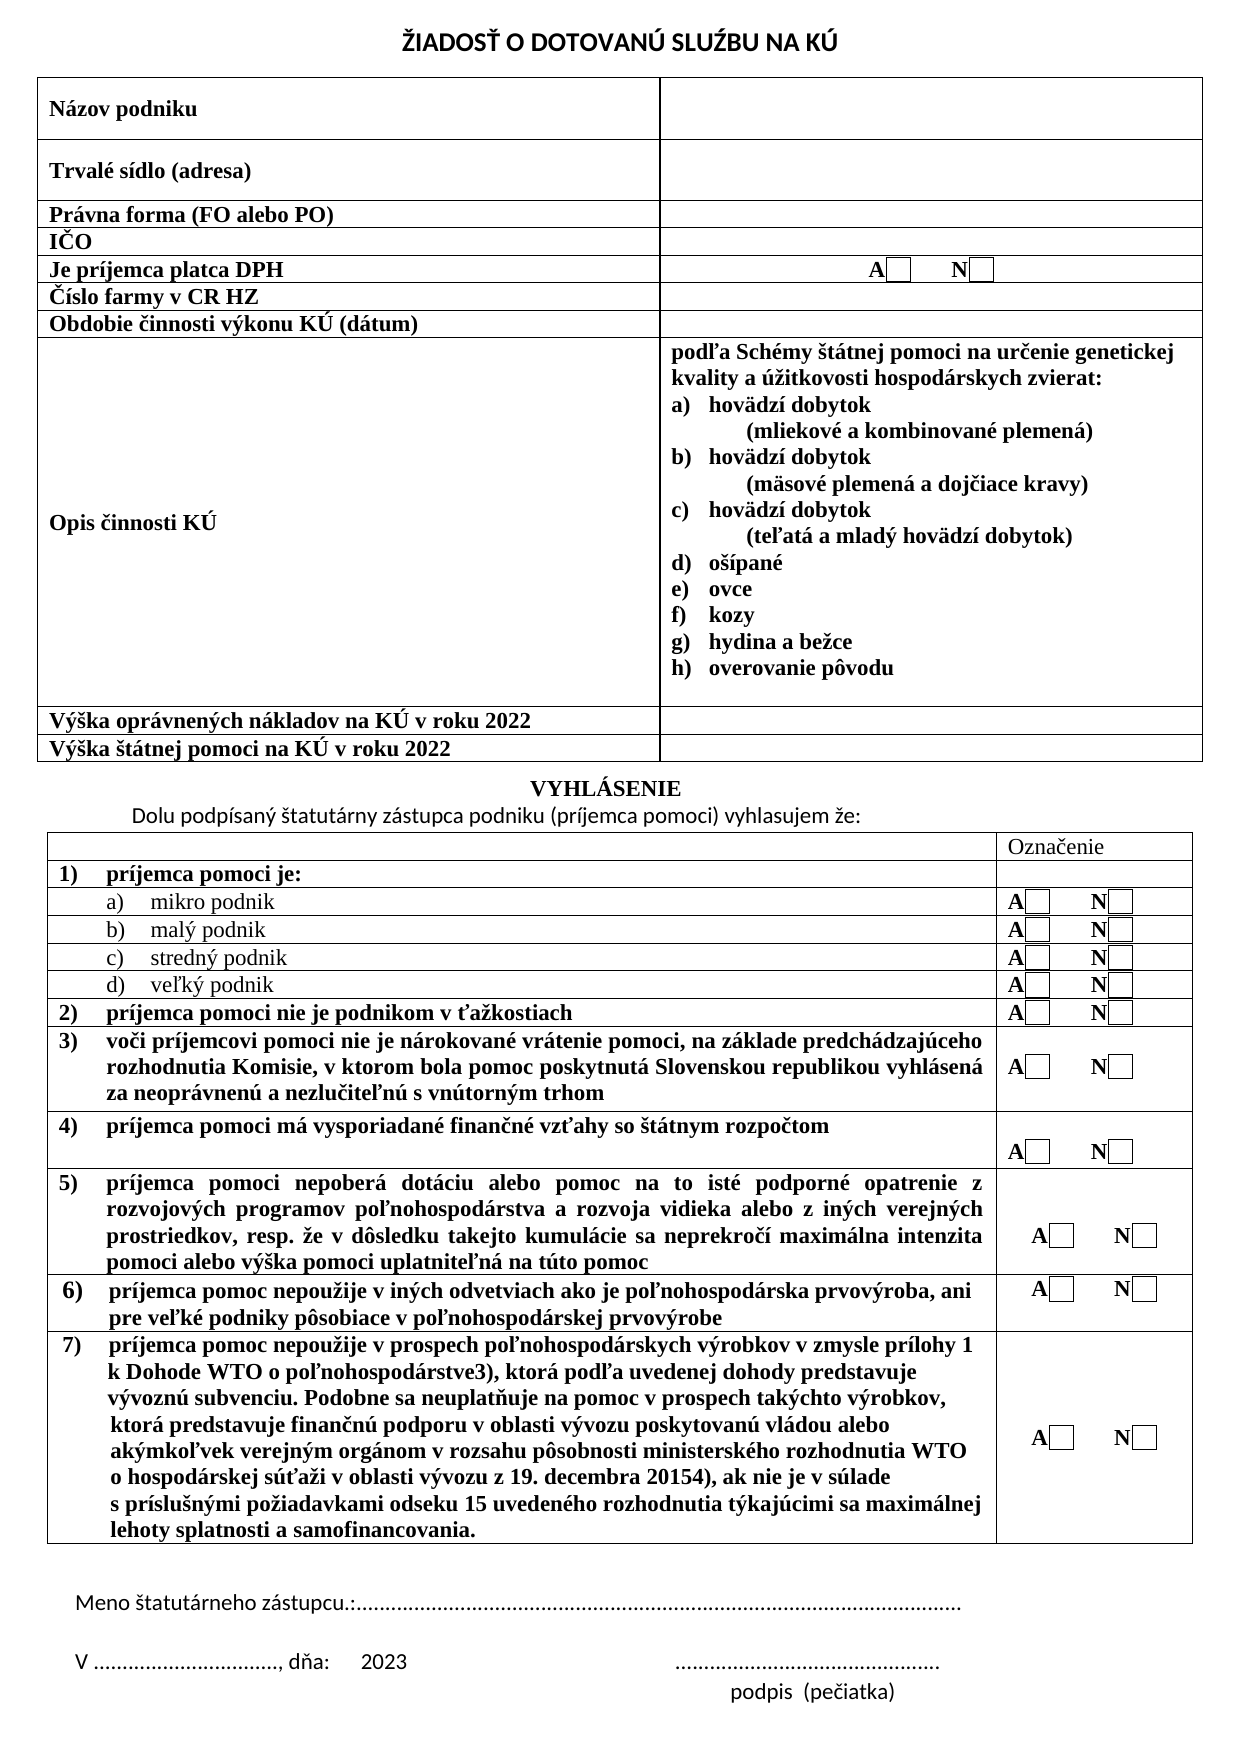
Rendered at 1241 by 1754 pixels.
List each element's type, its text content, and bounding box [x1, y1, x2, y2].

table_cell Trvalé sídlo (adresa) [38, 140, 659, 200]
table_header Názov podniku [38, 78, 659, 139]
text Žiadosť o dotovanú sluźbu na Kú [75, 25, 1165, 58]
table_header [48, 833, 996, 859]
table_cell veľký podnik [48, 971, 996, 998]
table_cell A N [997, 1027, 1192, 1111]
table_cell A N [997, 1275, 1192, 1331]
table_header Označenie [997, 833, 1192, 859]
table_cell Opis činnosti KÚ [38, 338, 659, 706]
table_cell A N [997, 1169, 1192, 1274]
table_cell Obdobie činnosti výkonu KÚ (dátum) [38, 311, 659, 337]
table_cell A N [997, 971, 1192, 998]
table_cell príjemca pomoci nepoberá dotáciu alebo pomoc na to isté podporné opatrenie z rozvojových programov poľnohospodárstva a rozvoja vidieka alebo z iných verejných prostriedkov, resp. že v dôsledku takejto kumulácie sa neprekročí maximálna intenzita pomoci alebo výška pomoci uplatniteľná na túto pomoc [48, 1169, 996, 1274]
table_cell Je príjemca platca DPH [38, 256, 659, 282]
table_cell [661, 201, 1202, 227]
table_cell A N [997, 1332, 1192, 1542]
table_cell A N [661, 256, 1202, 282]
table_cell Výška oprávnených nákladov na KÚ v roku 2022 [38, 707, 659, 734]
table_cell mikro podnik [48, 888, 996, 915]
table_cell [661, 311, 1202, 337]
table_cell podľa Schémy štátnej pomoci na určenie genetickej kvality a úžitkovosti hospodárskych zvierat: hovädzí dobytok (mliekové a kombinované plemená) hovädzí dobytok (mäsové plemená a dojčiace kravy) hovädzí dobytok (teľatá a mladý hovädzí dobytok) ošípané ovce kozy hydina a bežce overovanie pôvodu [661, 338, 1202, 706]
table_cell A N [997, 1112, 1192, 1168]
table_header [661, 78, 1202, 139]
text Meno štatutárneho zástupcu.:......................................................................................................... [75, 1588, 1164, 1616]
table_cell A N [997, 916, 1192, 943]
table_cell príjemca pomoc nepoužije v iných odvetviach ako je poľnohospodárska prvovýroba, ani pre veľké podniky pôsobiace v poľnohospodárskej prvovýrobe [48, 1275, 996, 1331]
table_cell voči príjemcovi pomoci nie je nárokované vrátenie pomoci, na základe predchádzajúceho rozhodnutia Komisie, v ktorom bola pomoc poskytnutá Slovenskou republikou vyhlásená za neoprávnenú a nezlučiteľnú s vnútorným trhom [48, 1027, 996, 1111]
text V ................................, dňa: 2023 .............................................. podpis (pečiatka) [75, 1647, 1164, 1705]
table_cell A N [997, 999, 1192, 1026]
table_cell malý podnik [48, 916, 996, 943]
text Dolu podpísaný štatutárny zástupca podniku (príjemca pomoci) vyhlasujem že: [75, 802, 1164, 829]
table_cell IČO [38, 228, 659, 255]
table_cell [661, 707, 1202, 734]
table_cell [997, 861, 1192, 887]
table_cell príjemca pomoci je: [48, 861, 996, 887]
table_cell [661, 140, 1202, 200]
table_cell príjemca pomoc nepoužije v prospech poľnohospodárskych výrobkov v zmysle prílohy 1 k Dohode WTO o poľnohospodárstve3), ktorá podľa uvedenej dohody predstavuje vývoznú subvenciu. Podobne sa neuplatňuje na pomoc v prospech takýchto výrobkov, ktorá predstavuje finančnú podporu v oblasti vývozu poskytovanú vládou alebo akýmkoľvek verejným orgánom v rozsahu pôsobnosti ministerského rozhodnutia WTO o hospodárskej súťaži v oblasti vývozu z 19. decembra 20154), ak nie je v súlade s príslušnými požiadavkami odseku 15 uvedeného rozhodnutia týkajúcimi sa maximálnej lehoty splatnosti a samofinancovania. [48, 1332, 996, 1542]
table_cell A N [997, 888, 1192, 915]
table_cell [661, 735, 1202, 761]
list Vyhlásenie [1, 775, 1210, 802]
table_cell stredný podnik [48, 944, 996, 970]
table_cell Výška štátnej pomoci na KÚ v roku 2022 [38, 735, 659, 761]
table_cell A N [997, 944, 1192, 970]
table_cell Právna forma (FO alebo PO) [38, 201, 659, 227]
table_cell [661, 283, 1202, 309]
table_cell príjemca pomoci má vysporiadané finančné vzťahy so štátnym rozpočtom [48, 1112, 996, 1168]
table_cell príjemca pomoci nie je podnikom v ťažkostiach [48, 999, 996, 1026]
table_cell [661, 228, 1202, 255]
table_cell Číslo farmy v CR HZ [38, 283, 659, 309]
